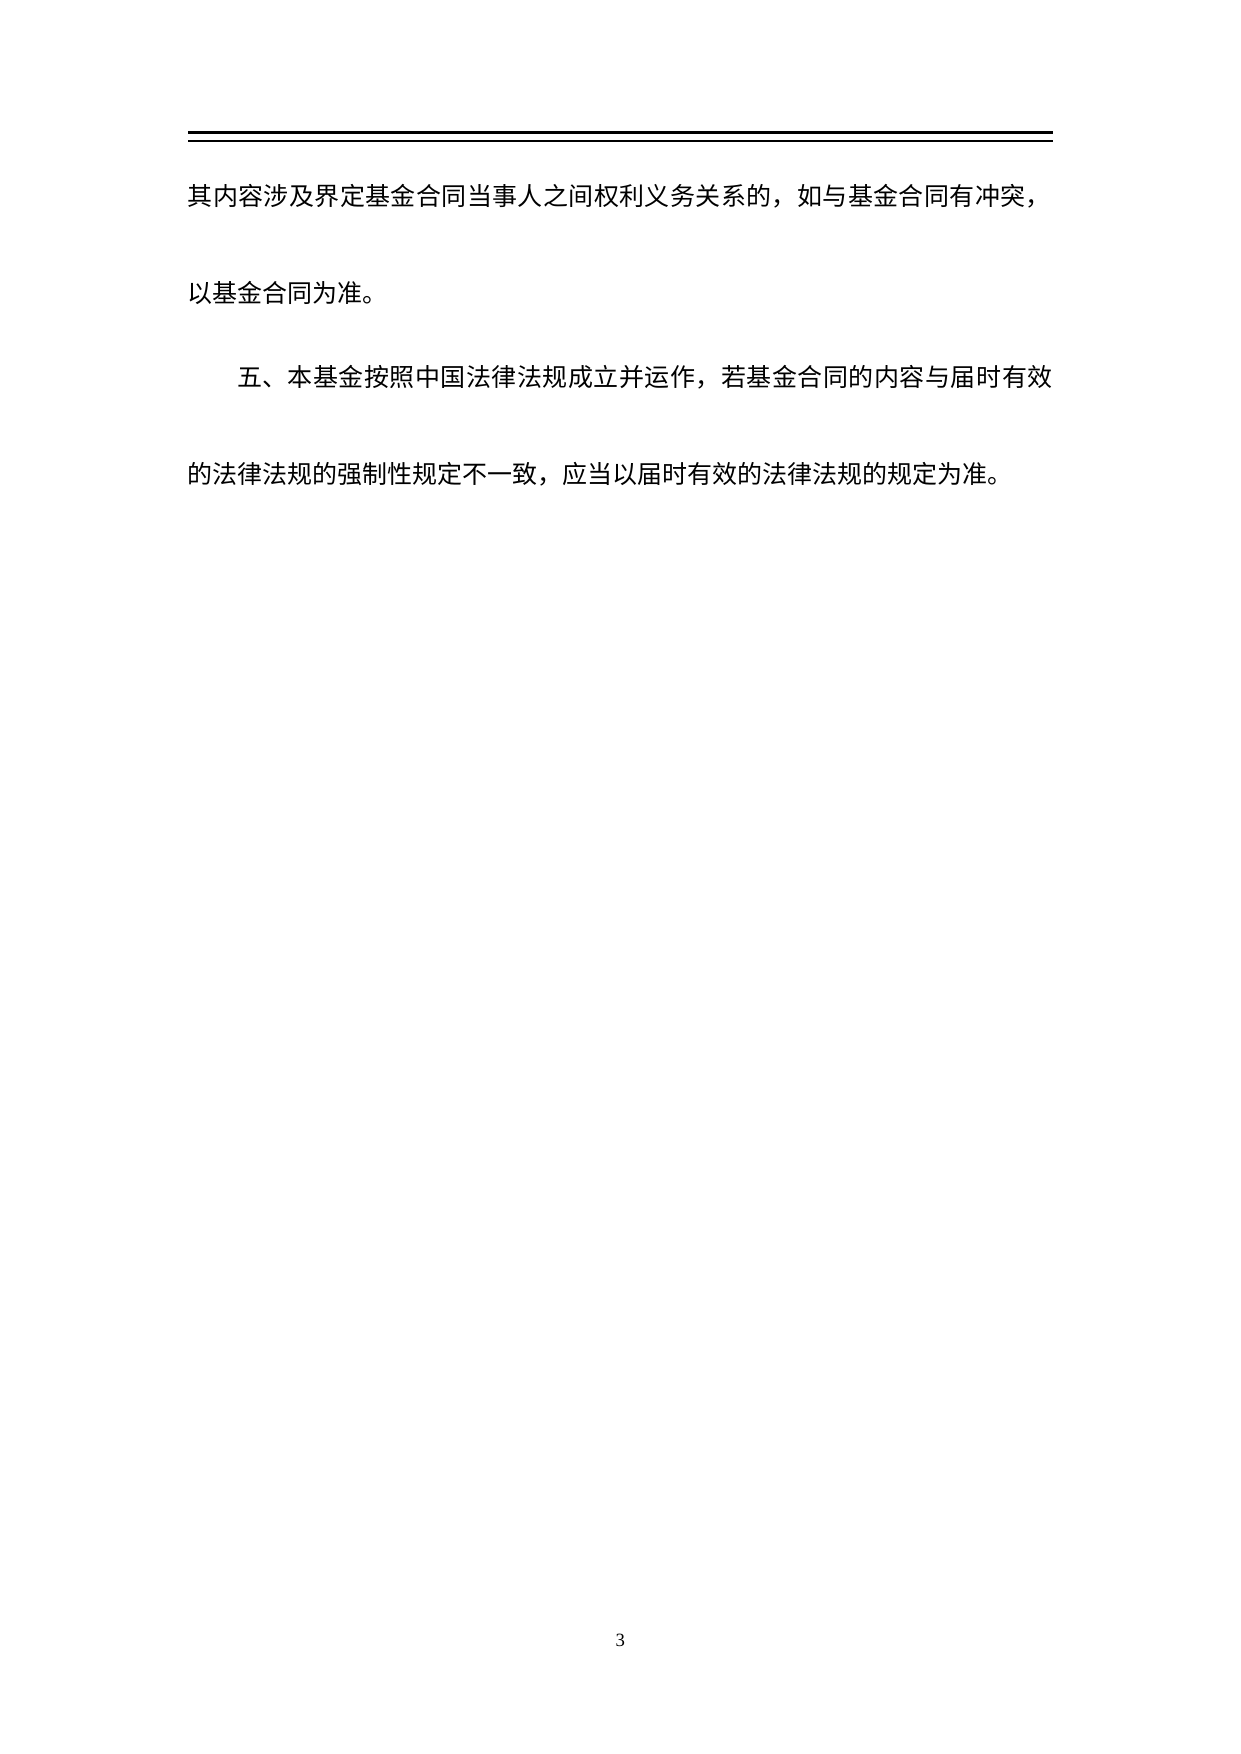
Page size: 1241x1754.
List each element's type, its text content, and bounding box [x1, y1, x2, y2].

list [187, 162, 1053, 324]
list 本基金按照中国法律法规成立并运作，若基金合同的内容与届时有效的法律法规的强制性规定不一致，应当以届时有效的法律法规的规定为准。 [187, 343, 1053, 505]
